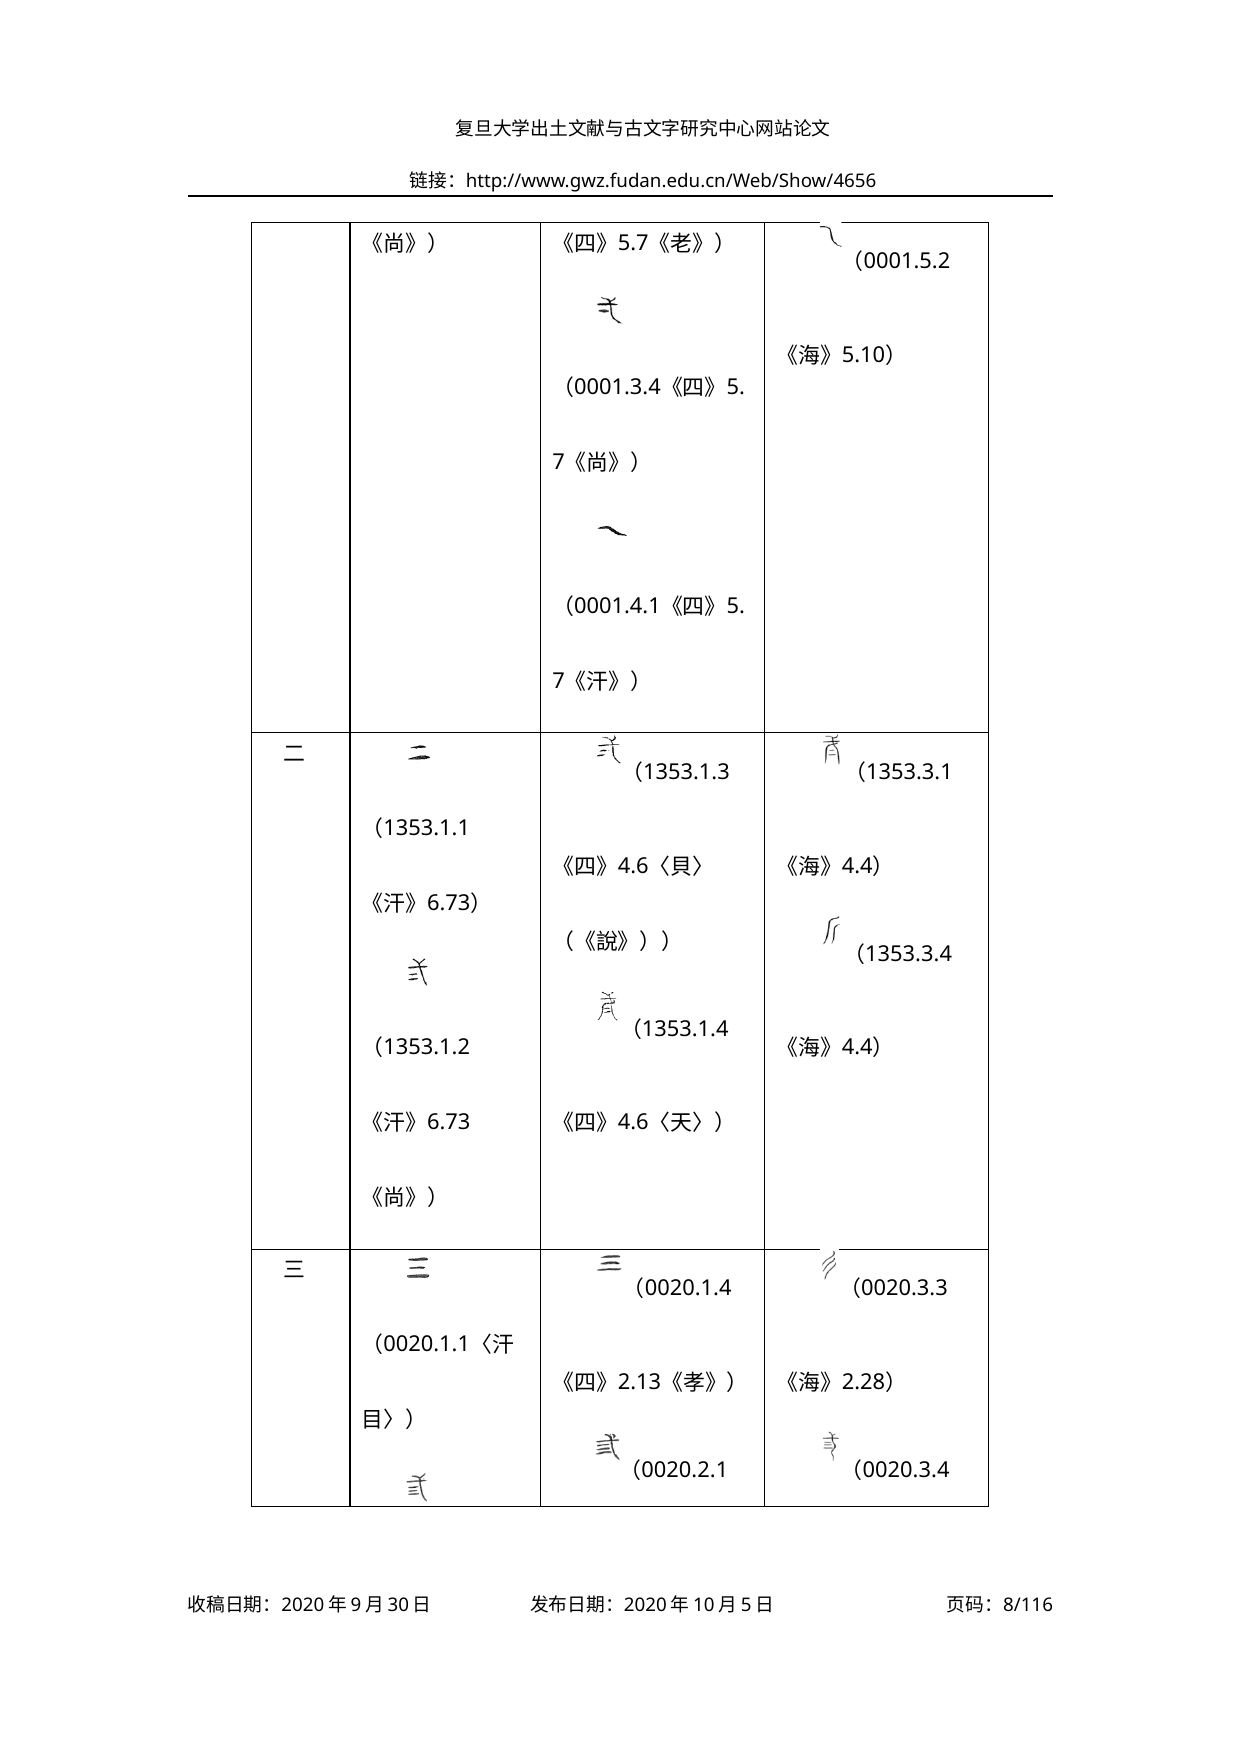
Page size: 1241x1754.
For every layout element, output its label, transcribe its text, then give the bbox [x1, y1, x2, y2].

picture [405, 956, 430, 987]
table_cell 一 [252, 223, 349, 732]
picture [405, 740, 431, 764]
picture [819, 733, 844, 765]
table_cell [351, 223, 540, 732]
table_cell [351, 1250, 540, 1506]
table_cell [541, 223, 764, 732]
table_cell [765, 1250, 988, 1506]
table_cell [765, 223, 988, 732]
picture [595, 1431, 620, 1461]
picture [595, 1251, 623, 1275]
picture [819, 1431, 841, 1461]
table_cell 二 [252, 733, 349, 1248]
picture [819, 1249, 839, 1280]
table_cell （1353.3.1《海》4.4） （1353.3.4《海》4.4） [765, 733, 988, 1248]
picture [595, 990, 620, 1022]
picture [405, 1255, 430, 1282]
table_cell 三 [252, 1250, 349, 1506]
picture [819, 915, 844, 945]
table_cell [541, 1250, 764, 1506]
picture [595, 733, 622, 766]
table_cell （1353.1.3《四》4.6〈貝〉（《說》）） （1353.1.4《四》4.6〈天〉） [541, 733, 764, 1248]
picture [595, 522, 629, 538]
picture [405, 1472, 429, 1503]
picture [595, 296, 624, 326]
table_cell （1353.1.1《汗》6.73） （1353.1.2《汗》6.73《尚》） [351, 733, 540, 1248]
